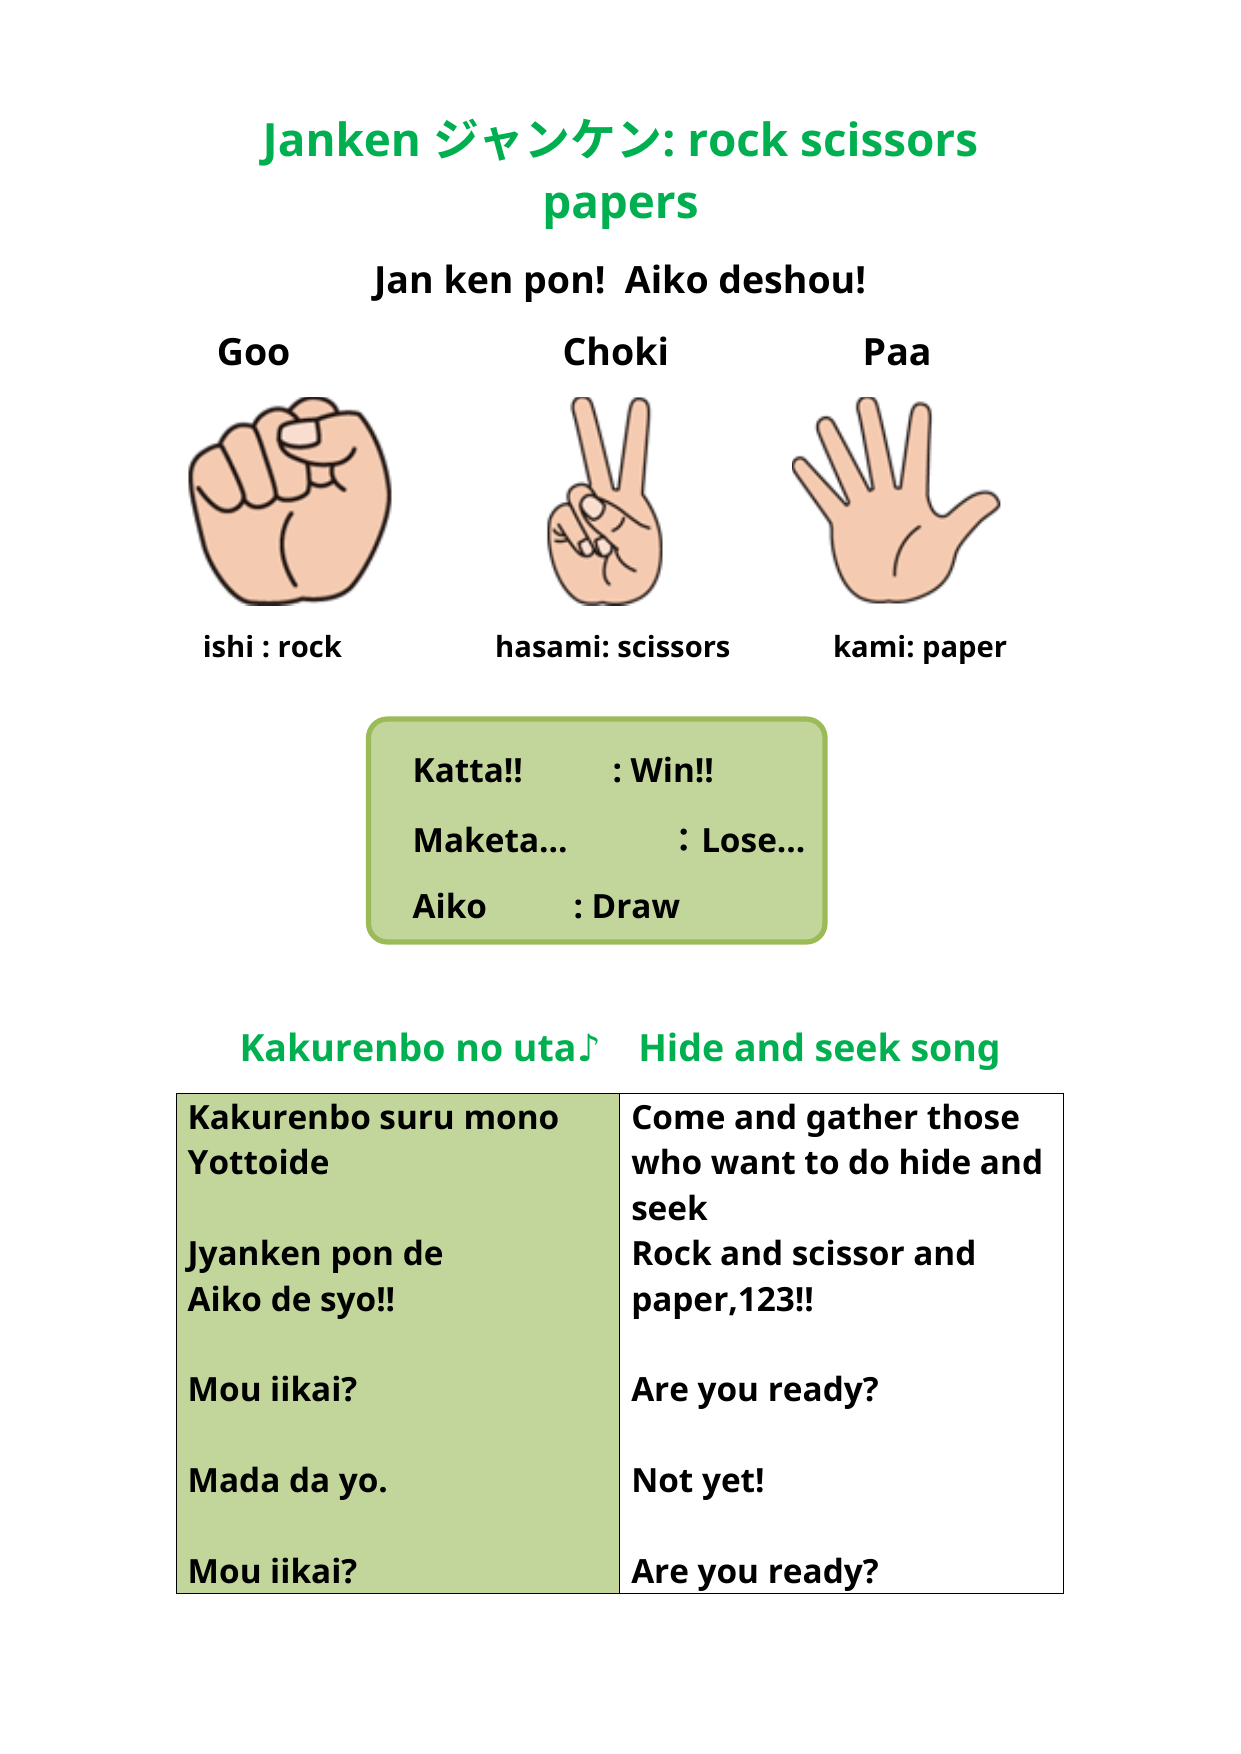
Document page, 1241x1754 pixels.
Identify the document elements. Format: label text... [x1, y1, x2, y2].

text Goo Choki Paa [187, 325, 1053, 376]
text Maketa… ：Lose… [412, 813, 1053, 862]
text Katta!! : Win!! [412, 747, 1053, 793]
text Aiko : Draw [412, 883, 1053, 928]
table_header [620, 1094, 1063, 1593]
text ishi : rock hasami: scissors kami: paper [187, 626, 1053, 666]
text Janken ジャンケン: rock scissors papers [187, 103, 1053, 232]
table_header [177, 1094, 619, 1593]
picture [187, 397, 396, 606]
picture [502, 397, 711, 606]
text Kakurenbo no uta♪ Hide and seek song [187, 1021, 1053, 1072]
text Jan ken pon! Aiko deshou! [187, 253, 1053, 304]
picture [792, 397, 1001, 606]
